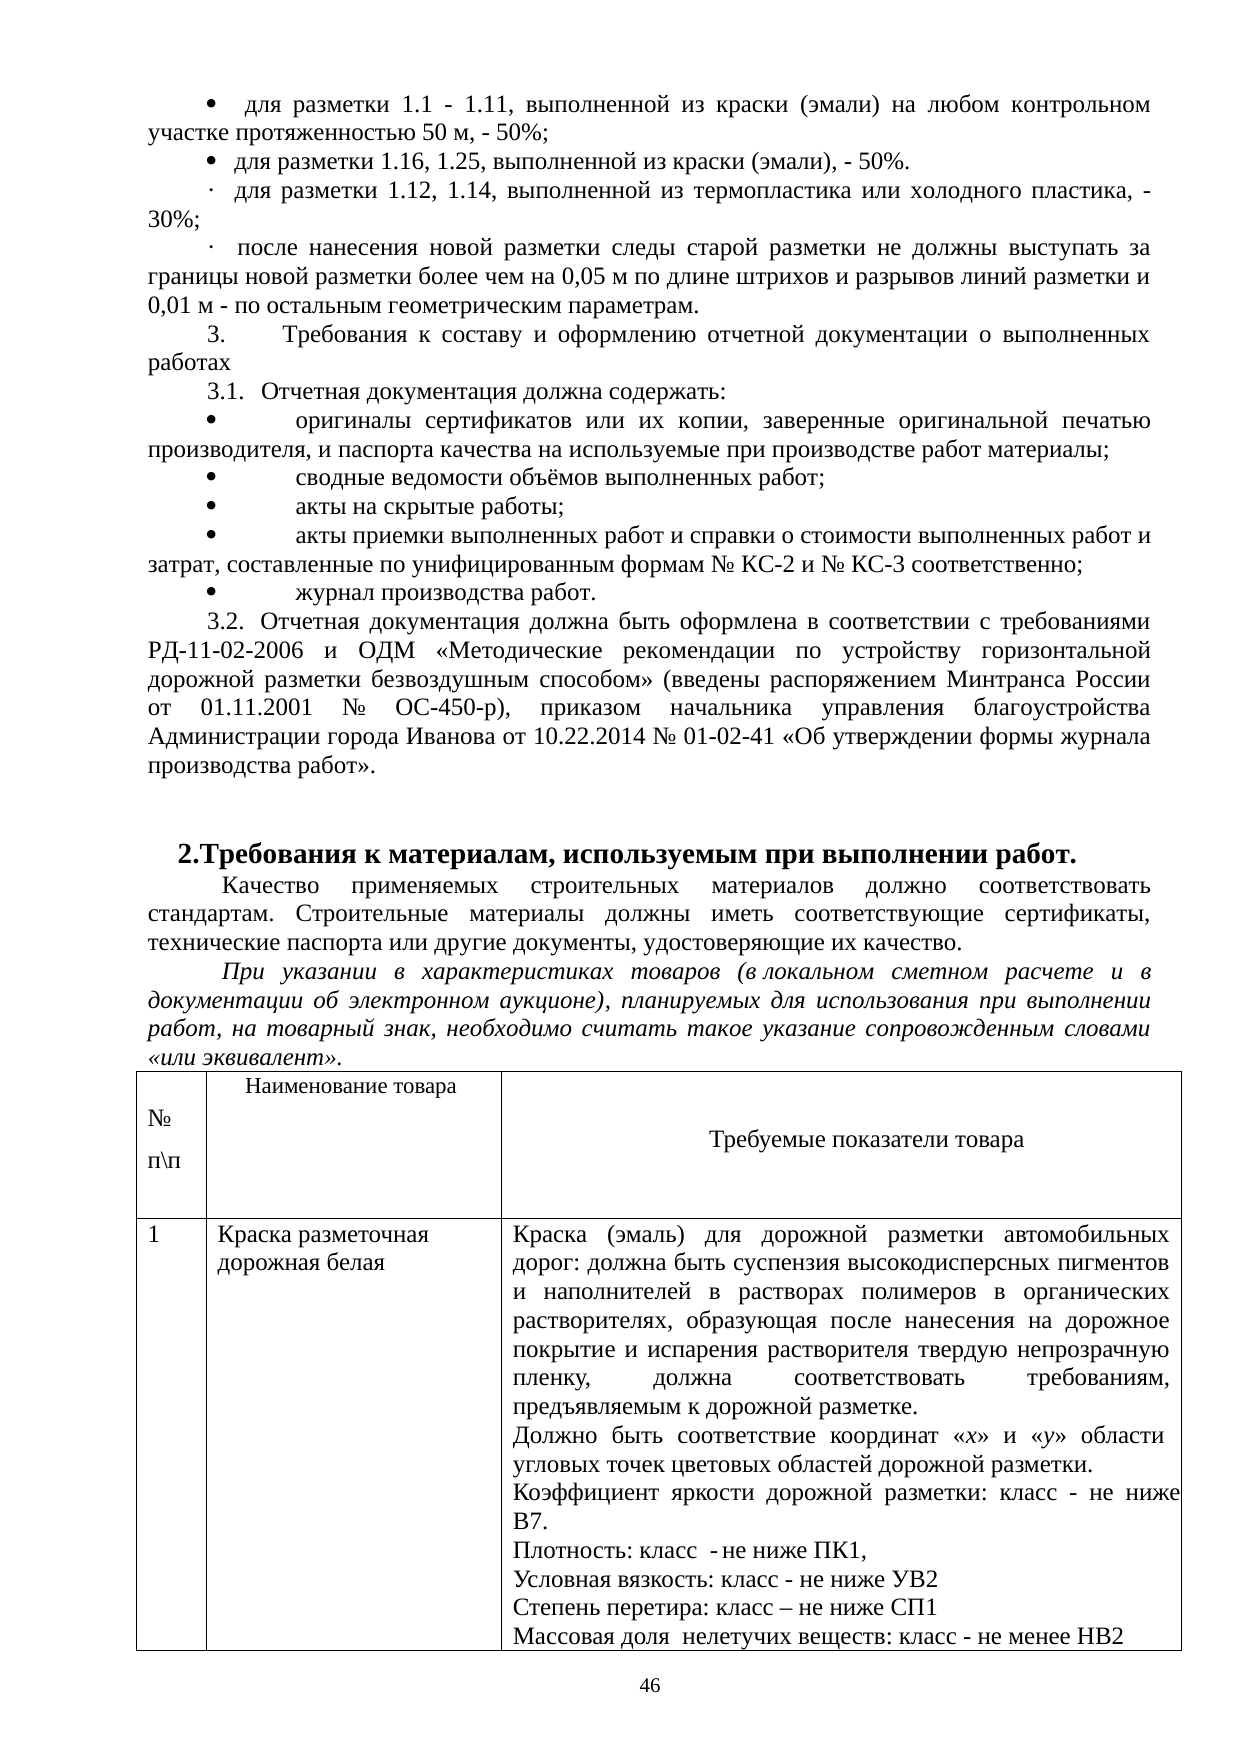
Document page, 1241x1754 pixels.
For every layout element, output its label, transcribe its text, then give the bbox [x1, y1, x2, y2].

text 3.1. Отчетная документация должна содержать: [148, 376, 1152, 405]
table_header Наименование товара [207, 1072, 501, 1218]
list оригиналы сертификатов или их копии, заверенные оригинальной печатью производителя, и паспорта качества на используемые при производстве работ материалы; [148, 405, 1152, 462]
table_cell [502, 1219, 1181, 1650]
text Качество применяемых строительных материалов должно соответствовать стандартам. Строительные материалы должны иметь соответствующие сертификаты, технические паспорта или другие документы, удостоверяющие их качество. [148, 870, 1152, 956]
list после нанесения новой разметки следы старой разметки не должны выступать за границы новой разметки более чем на по длине штрихов и разрывов линий разметки и - по остальным геометрическим параметрам. [148, 232, 1152, 319]
table_header № п\п [137, 1072, 206, 1218]
list журнал производства работ. [148, 577, 1152, 606]
list Требования к составу и оформлению отчетной документации о выполненных работах [148, 319, 1152, 376]
table_header Требуемые показатели товара [502, 1072, 1181, 1218]
list Отчетная документация должна быть оформлена в соответствии с требованиями РД-11-02-2006 и ОДМ «Методические рекомендации по устройству горизонтальной дорожной разметки безвоздушным способом» (введены распоряжением Минтранса России от 01.11.2001 № ОС-450-р), приказом начальника управления благоустройства Администрации города Иванова от 10.22.2014 № 01-02-41 «Об утверждении формы журнала производства работ». [148, 606, 1152, 779]
list акты на скрытые работы; [148, 491, 1152, 520]
list для разметки 1.16, 1.25, выполненной из краски (эмали), - 50%. [148, 146, 1152, 175]
text При указании в характеристиках товаров (в локальном сметном расчете и в документации об электронном аукционе), планируемых для использования при выполнении работ, на товарный знак, необходимо считать такое указание сопровожденным словами «или эквивалент». [148, 956, 1152, 1071]
list для разметки 1.12, 1.14, выполненной из термопластика или холодного пластика, - 30%; [148, 175, 1152, 232]
table_cell 1 [137, 1219, 206, 1650]
text 2.Требования к материалам, используемым при выполнении работ. [103, 836, 1152, 870]
list акты приемки выполненных работ и справки о стоимости выполненных работ и затрат, составленные по унифицированным формам № КС-2 и № КС-3 соответственно; [148, 520, 1152, 577]
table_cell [207, 1219, 501, 1650]
list сводные ведомости объёмов выполненных работ; [148, 462, 1152, 491]
list для разметки 1.1 - 1.11, выполненной из краски (эмали) на любом контрольном участке протяженностью , - 50%; [148, 89, 1152, 146]
